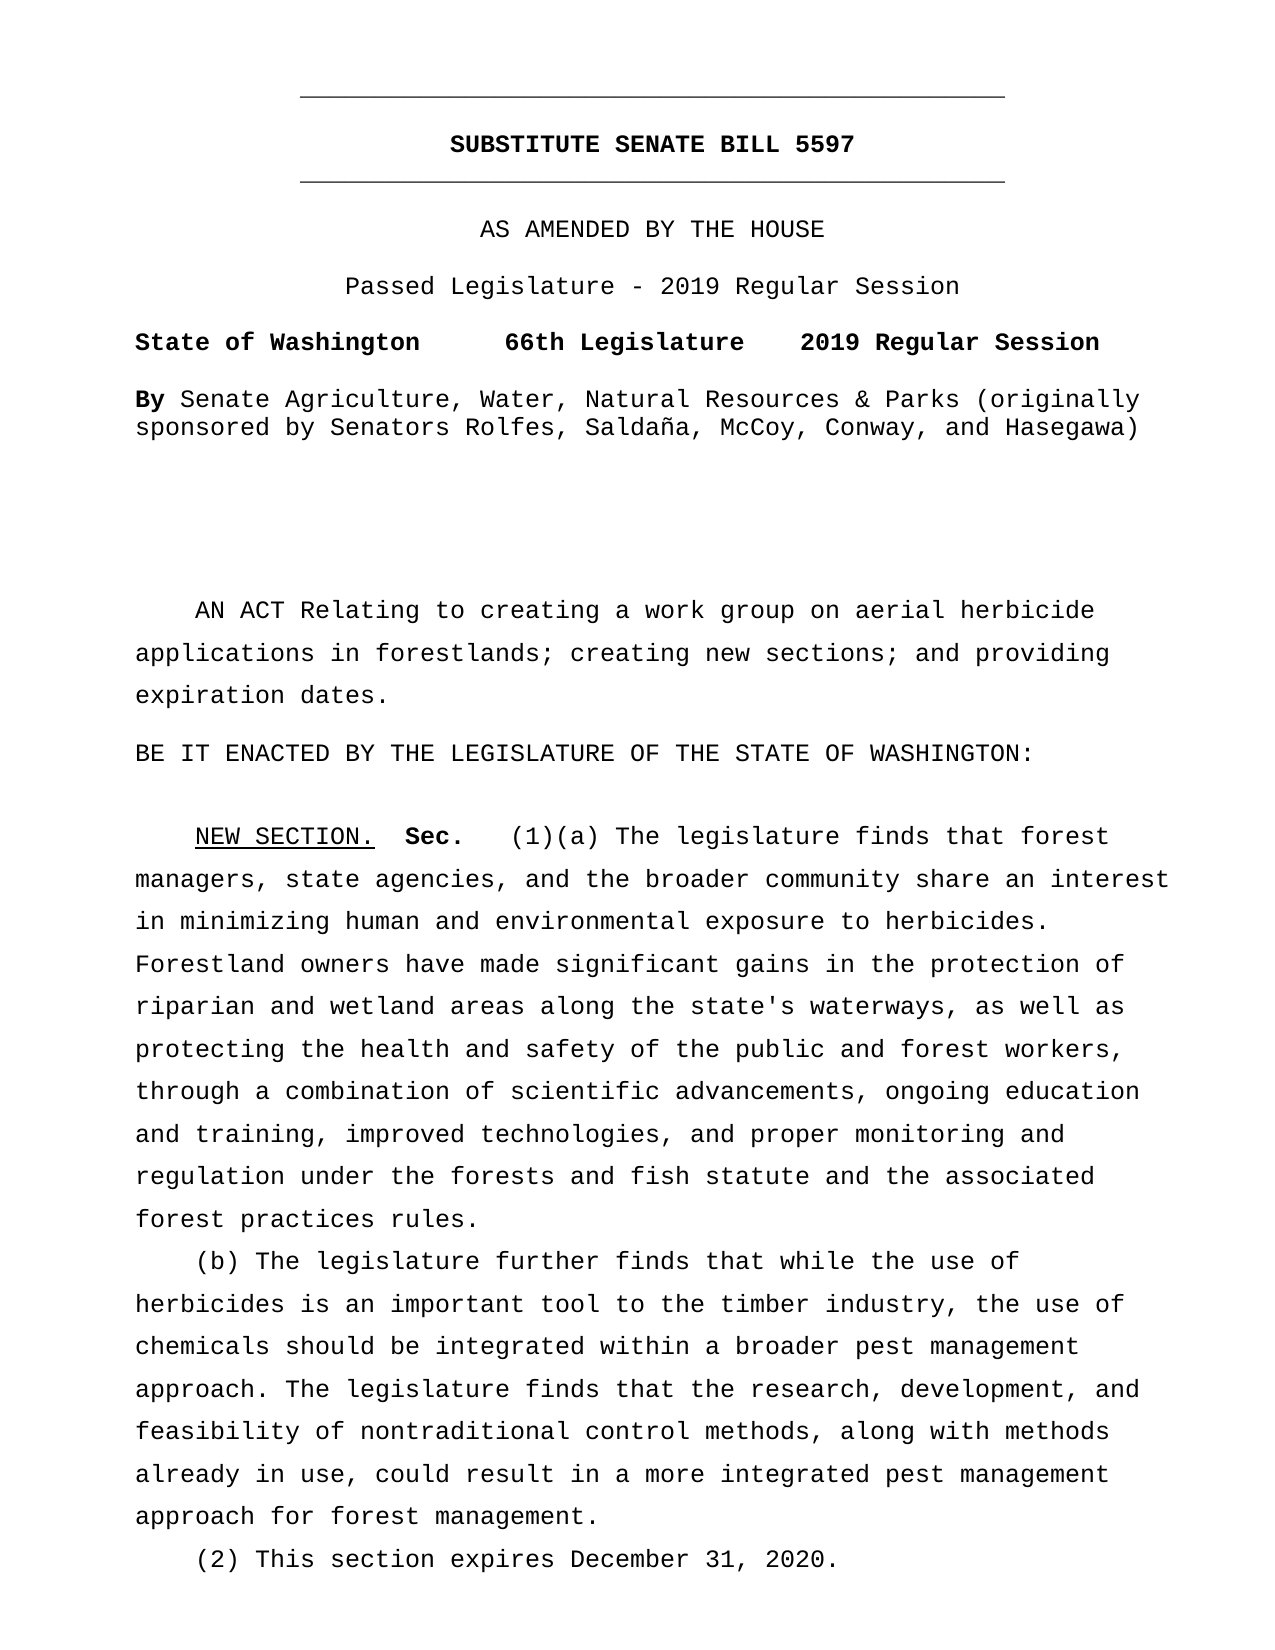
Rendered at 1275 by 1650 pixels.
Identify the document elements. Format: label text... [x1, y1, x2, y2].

text By Senate Agriculture, Water, Natural Resources & Parks (originally sponsored by Senators Rolfes, Saldaña, McCoy, Conway, and Hasegawa) [135, 387, 1170, 443]
text AS AMENDED BY THE HOUSE [135, 217, 1170, 245]
text (b) The legislature further finds that while the use of herbicides is an important tool to the timber industry, the use of chemicals should be integrated within a broader pest management approach. The legislature finds that the research, development, and feasibility of nontraditional control methods, along with methods already in use, could result in a more integrated pest management approach for forest management. [135, 1236, 1170, 1533]
text AN ACT Relating to creating a work group on aerial herbicide applications in forestlands; creating new sections; and providing expiration dates. [135, 585, 1170, 712]
text _______________________________________________ [135, 75, 1170, 103]
text State of Washington 66th Legislature 2019 Regular Session [135, 330, 1170, 358]
text Passed Legislature - 2019 Regular Session [135, 273, 1170, 302]
text _______________________________________________ [135, 160, 1170, 188]
text SUBSTITUTE SENATE BILL 5597 [135, 132, 1170, 160]
text BE IT ENACTED BY THE LEGISLATURE OF THE STATE OF WASHINGTON: [135, 741, 1170, 769]
text (2) This section expires December 31, 2020. [135, 1533, 1170, 1576]
text NEW SECTION. Sec. (1)(a) The legislature finds that forest managers, state agencies, and the broader community share an interest in minimizing human and environmental exposure to herbicides. Forestland owners have made significant gains in the protection of riparian and wetland areas along the state's waterways, as well as protecting the health and safety of the public and forest workers, through a combination of scientific advancements, ongoing education and training, improved technologies, and proper monitoring and regulation under the forests and fish statute and the associated forest practices rules. [135, 811, 1170, 1236]
